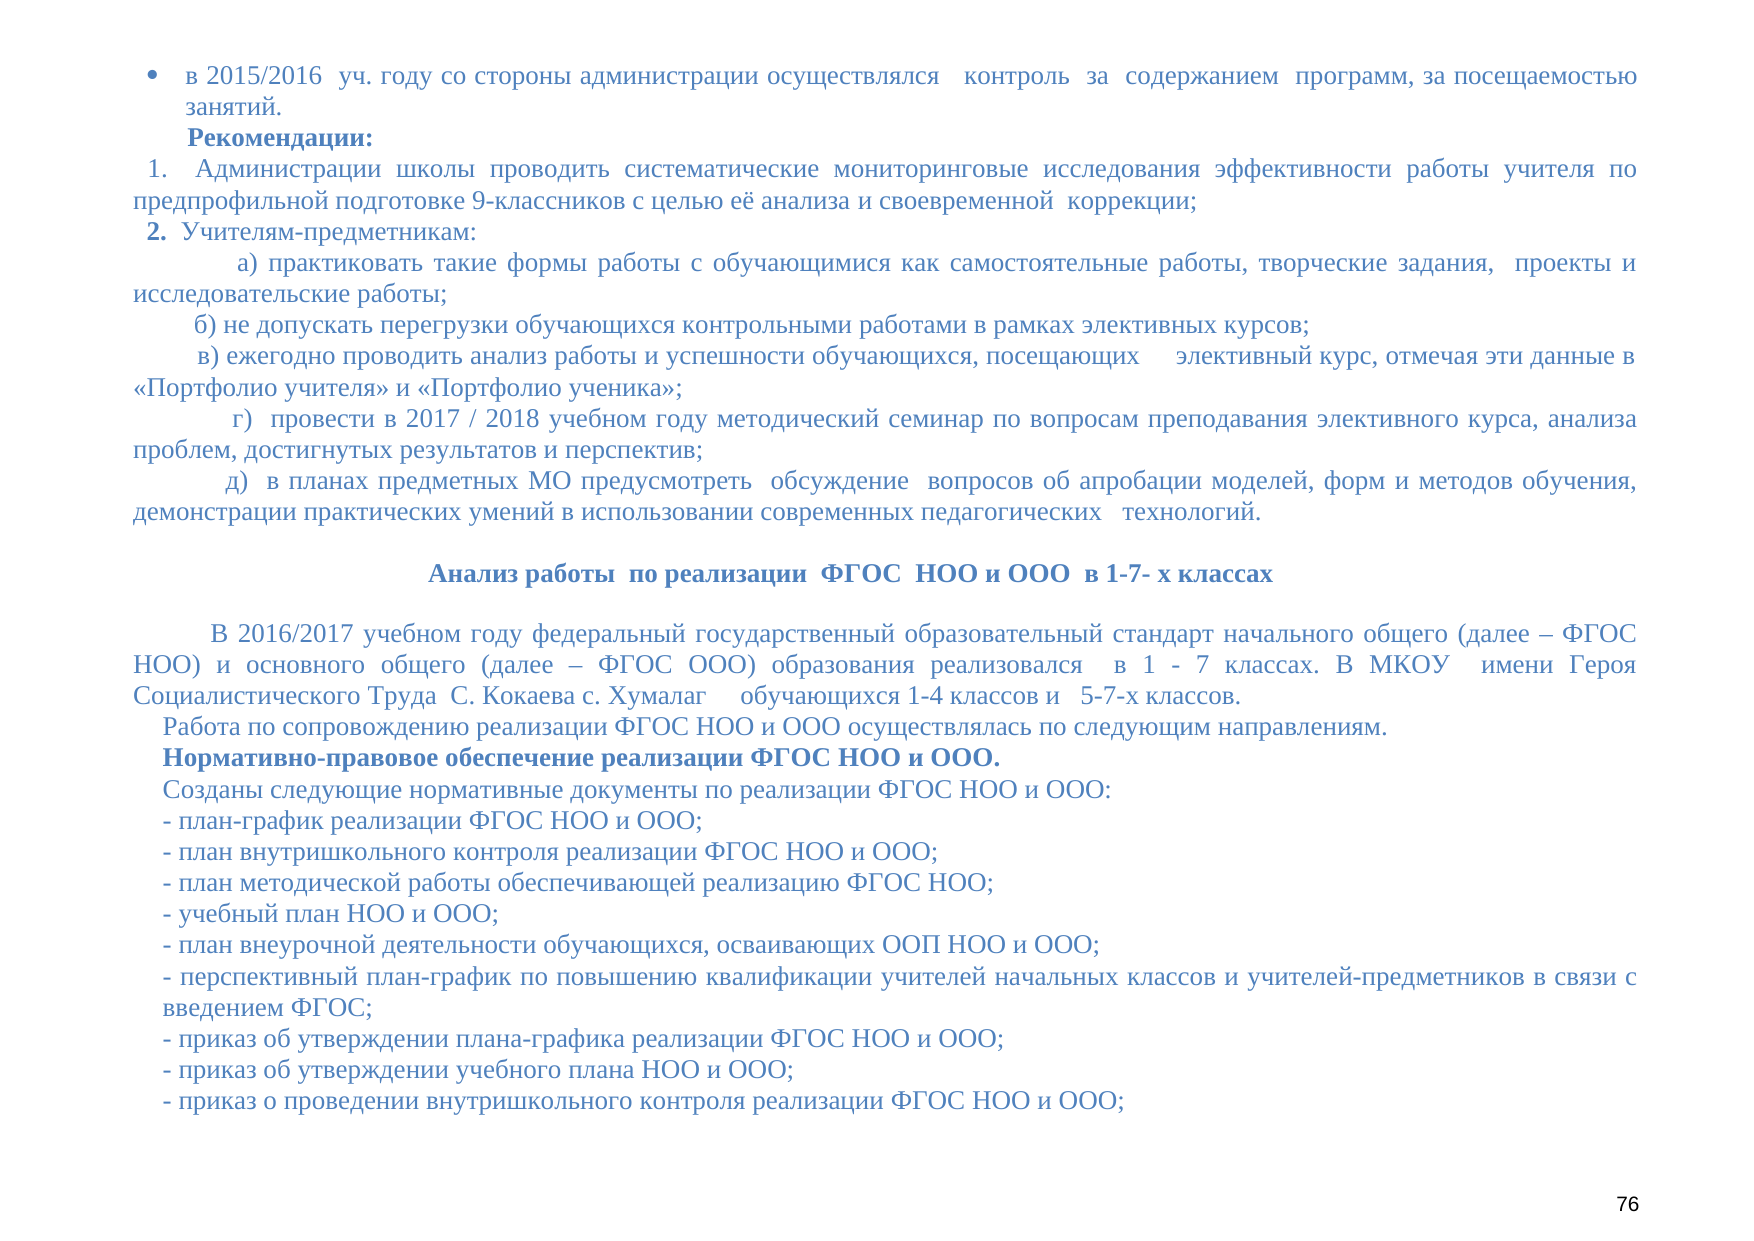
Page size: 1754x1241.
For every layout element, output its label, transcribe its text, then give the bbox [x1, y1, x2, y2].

text 2. Учителям-предметникам: [133, 215, 1639, 246]
text а) практиковать такие формы работы с обучающимися как самостоятельные работы, творческие задания, проекты и исследовательские работы; [133, 246, 1639, 308]
text - учебный план НОО и ООО; [133, 897, 1639, 928]
text - приказ об утверждении учебного плана НОО и ООО; [133, 1053, 1639, 1084]
text - приказ о проведении внутришкольного контроля реализации ФГОС НОО и ООО; [133, 1084, 1639, 1115]
text В 2016/2017 учебном году федеральный государственный образовательный стандарт начального общего (далее – ФГОС НОО) и основного общего (далее – ФГОС ООО) образования реализовался в 1 - 7 классах. В МКОУ имени Героя Социалистического Труда С. Кокаева с. Хумалаг обучающихся 1-4 классов и 5-7-х классов. [133, 617, 1639, 710]
text - план методической работы обеспечивающей реализацию ФГОС НОО; [133, 866, 1639, 897]
text Созданы следующие нормативные документы по реализации ФГОС НОО и ООО: [133, 773, 1639, 804]
text Рекомендации: [133, 121, 1639, 153]
text д) в планах предметных МО предусмотреть обсуждение вопросов об апробации моделей, форм и методов обучения, демонстрации практических умений в использовании современных педагогических технологий. [133, 464, 1639, 526]
text Анализ работы по реализации ФГОС НОО и ООО в 1-7- х классах [354, 557, 1639, 589]
text - план внеурочной деятельности обучающихся, осваивающих ООП НОО и ООО; [133, 928, 1639, 959]
text Нормативно-правовое обеспечение реализации ФГОС НОО и ООО. [133, 742, 1639, 773]
text - план-график реализации ФГОС НОО и ООО; [133, 804, 1639, 835]
text - план внутришкольного контроля реализации ФГОС НОО и ООО; [133, 835, 1639, 866]
list в 2015/2016 уч. году со стороны администрации осуществлялся контроль за содержанием программ, за посещаемостью занятий. [148, 59, 1639, 121]
text г) провести в 2017 / 2018 учебном году методический семинар по вопросам преподавания элективного курса, анализа проблем, достигнутых результатов и перспектив; [133, 402, 1639, 464]
text Работа по сопровождению реализации ФГОС НОО и ООО осуществлялась по следующим направлениям. [133, 710, 1639, 742]
text в) ежегодно проводить анализ работы и успешности обучающихся, посещающих элективный курс, отмечая эти данные в «Портфолио учителя» и «Портфолио ученика»; [133, 339, 1639, 402]
text - приказ об утверждении плана-графика реализации ФГОС НОО и ООО; [133, 1022, 1639, 1053]
text - перспективный план-график по повышению квалификации учителей начальных классов и учителей-предметников в связи с введением ФГОС; [162, 959, 1639, 1022]
text б) не допускать перегрузки обучающихся контрольными работами в рамках элективных курсов; [133, 308, 1639, 339]
text 1. Администрации школы проводить систематические мониторинговые исследования эффективности работы учителя по предпрофильной подготовке 9-классников с целью её анализа и своевременной коррекции; [133, 153, 1639, 215]
